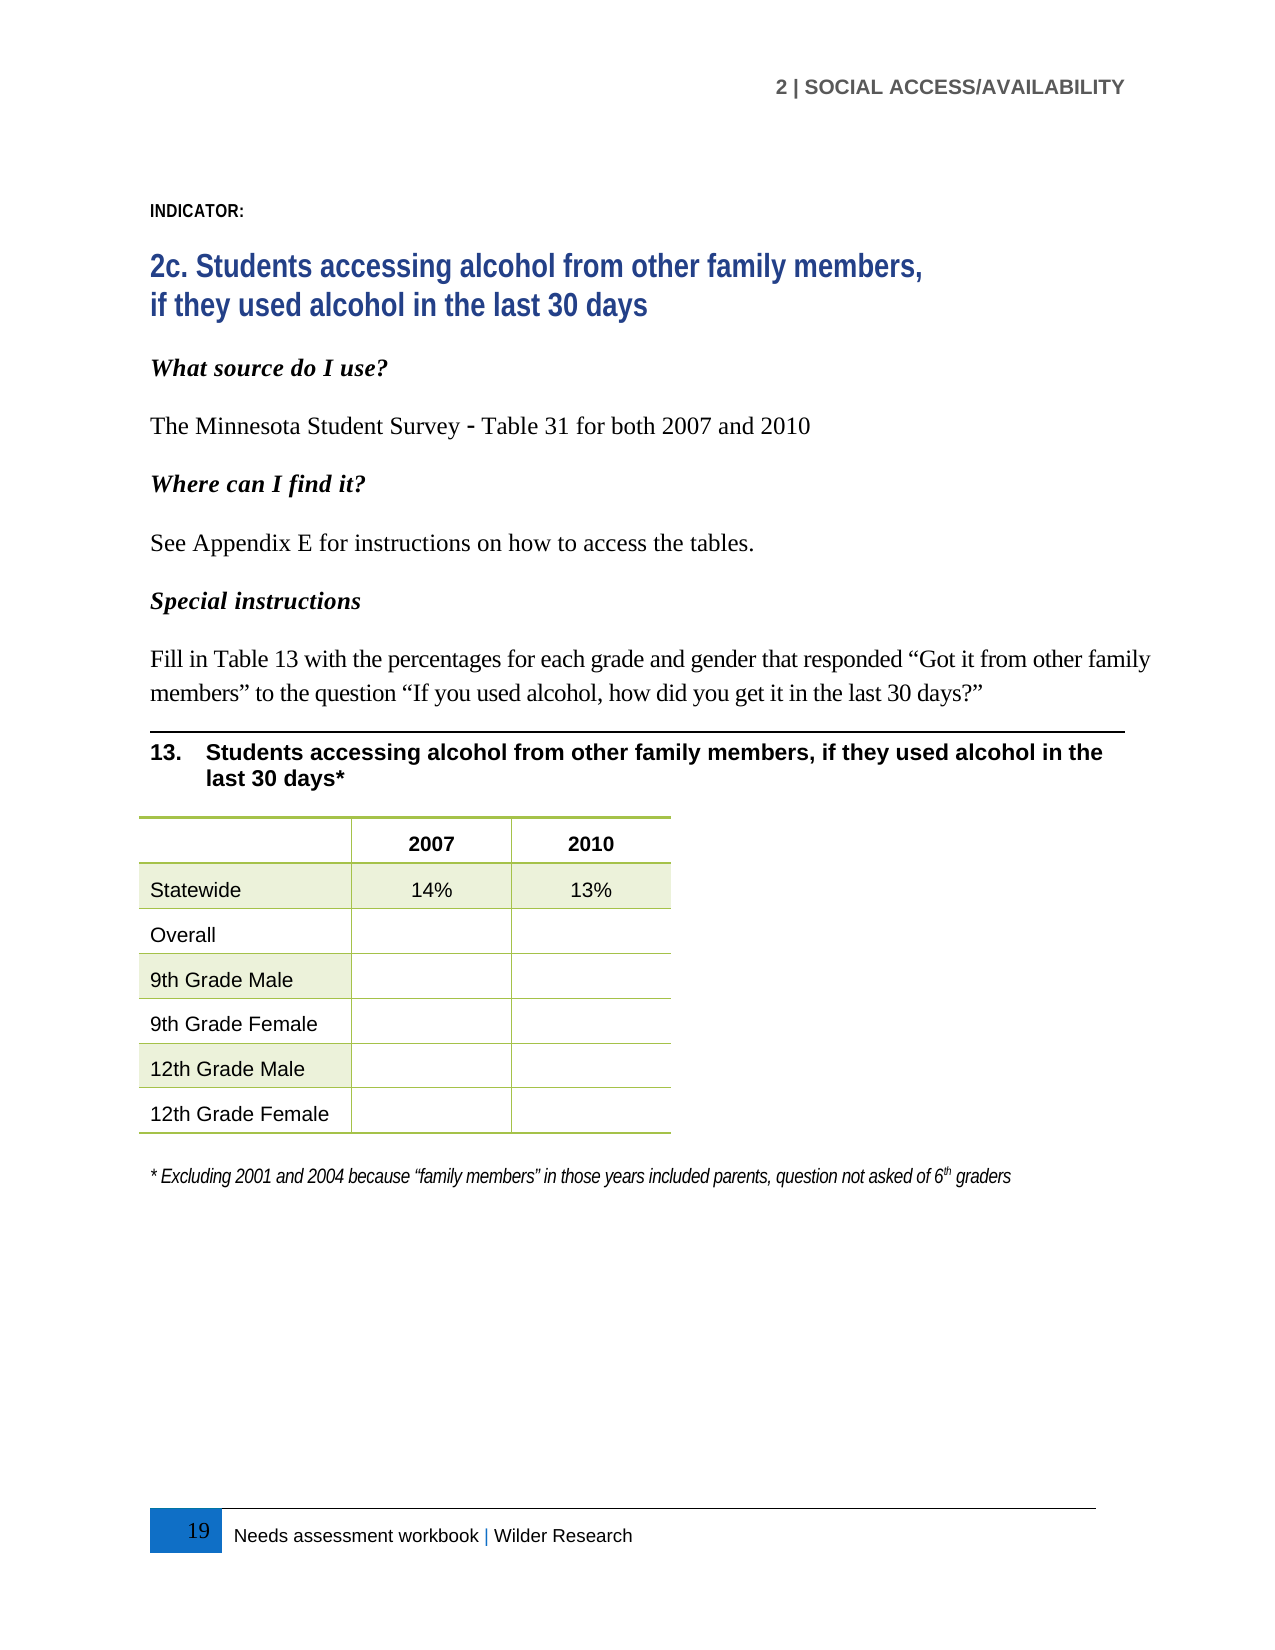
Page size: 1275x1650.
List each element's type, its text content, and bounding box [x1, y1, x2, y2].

text The Minnesota Student Survey Table 31 for both 2007 and 2010 [150, 406, 1125, 440]
table_header [139, 819, 351, 862]
subtitle Special instructions [150, 581, 1125, 615]
text Fill in Table 13 with the percentages for each grade and gender that responded “Got it from other family members” to the question “If you used alcohol, how did you get it in the last 30 days?” [150, 640, 1162, 706]
table_cell [512, 909, 671, 953]
table_cell 14% [352, 864, 511, 908]
table_cell 9th Grade Male [139, 954, 351, 998]
subtitle What source do I use? [150, 348, 1125, 381]
subtitle 2c. Students accessing alcohol from other family members, if they used alcohol in the last 30 days [150, 247, 1125, 323]
table_cell [352, 999, 511, 1042]
table_cell 12th Grade Female [139, 1088, 351, 1132]
table_cell [512, 999, 671, 1042]
table_cell [512, 1044, 671, 1087]
table_cell [512, 954, 671, 998]
table_cell [352, 909, 511, 953]
text INDICATOR: [150, 200, 1125, 222]
table_cell [352, 954, 511, 998]
table_header 2007 [352, 819, 511, 862]
table_cell Overall [139, 909, 351, 953]
text See Appendix E for instructions on how to access the tables. [150, 523, 1125, 556]
title 13. Students accessing alcohol from other family members, if they used alcohol in the last 30 days* [150, 733, 1125, 791]
table_header 2010 [512, 819, 671, 862]
table_cell [512, 1088, 671, 1132]
table_cell 9th Grade Female [139, 999, 351, 1042]
table_cell [352, 1044, 511, 1087]
table_cell 12th Grade Male [139, 1044, 351, 1087]
text * Excluding 2001 and 2004 because “family members” in those years included parents, question not asked of 6th graders [150, 1159, 1162, 1188]
table_cell 13% [512, 864, 671, 908]
table_cell Statewide [139, 864, 351, 908]
subtitle Where can I find it? [150, 465, 1125, 498]
table_cell [352, 1088, 511, 1132]
